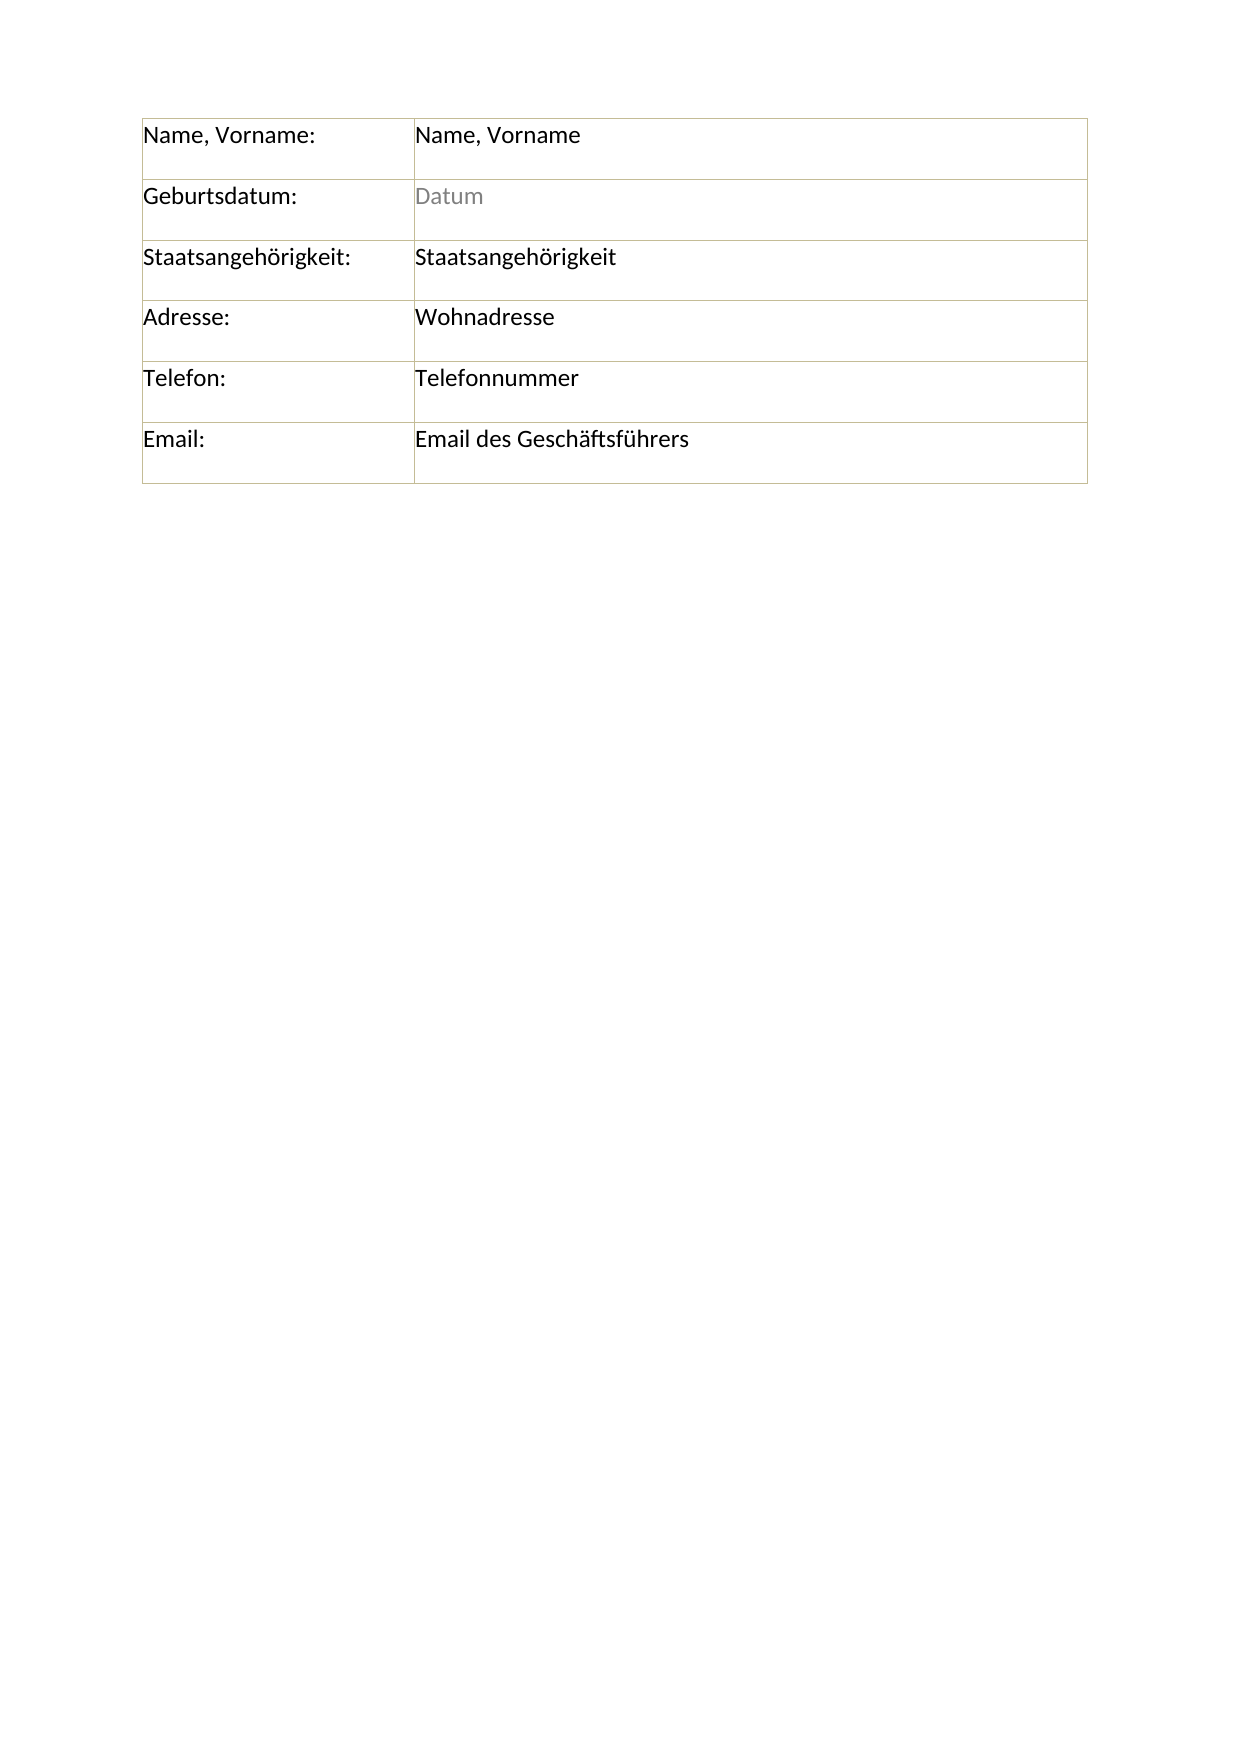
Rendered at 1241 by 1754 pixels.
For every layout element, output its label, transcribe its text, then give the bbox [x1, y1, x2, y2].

table_cell Telefon: [143, 362, 414, 422]
table_cell Email: [143, 423, 414, 482]
table_cell Geburtsdatum: [143, 180, 414, 239]
table_cell Adresse: [143, 301, 414, 361]
table_cell Name, Vorname: [143, 119, 414, 179]
table_cell Staatsangehörigkeit: [143, 241, 414, 300]
